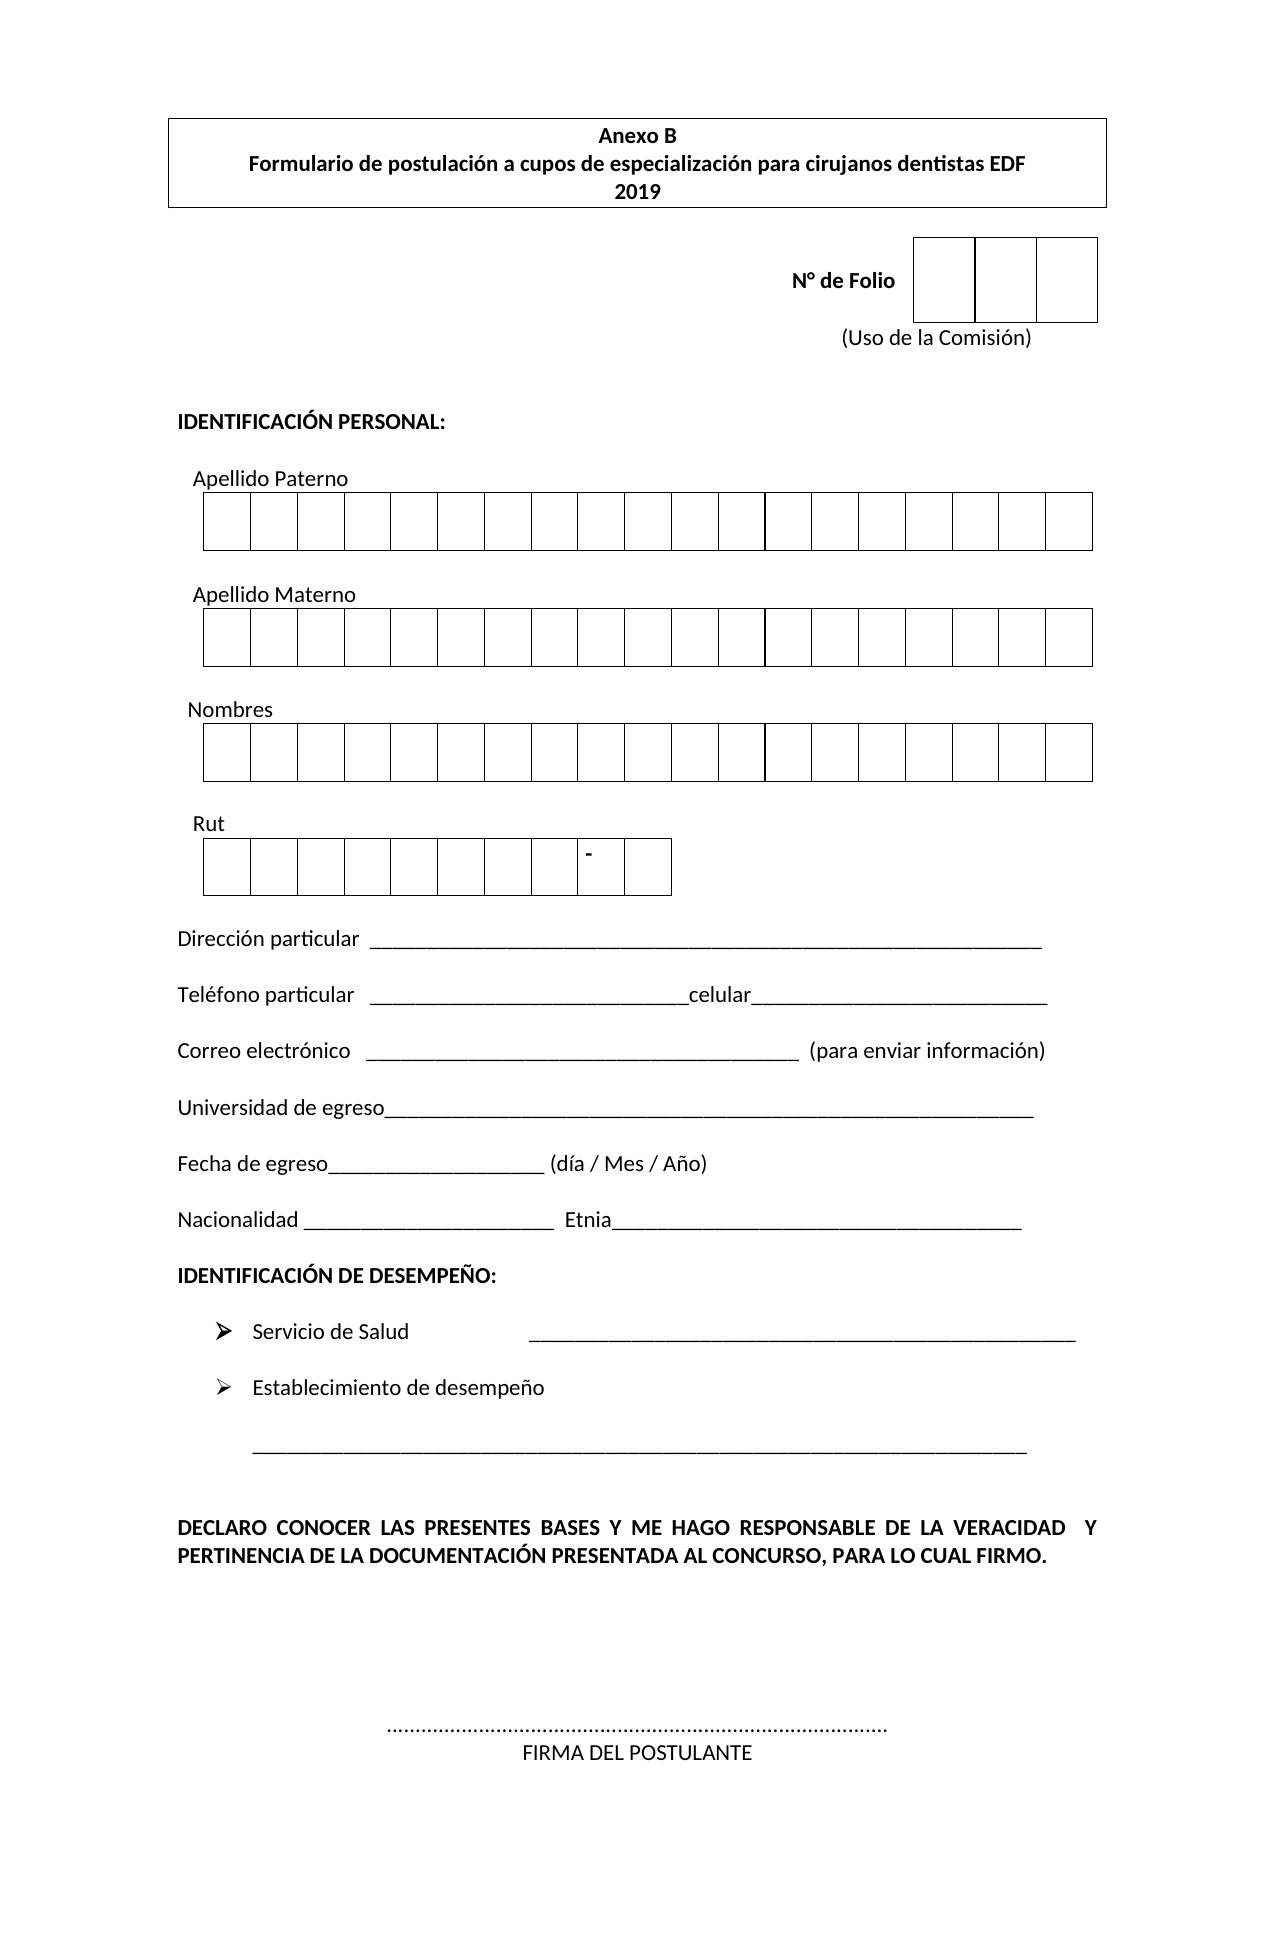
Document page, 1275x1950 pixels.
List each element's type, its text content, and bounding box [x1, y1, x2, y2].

table_header [578, 724, 624, 781]
text DECLARO CONOCER LAS PRESENTES BASES Y ME HAGO RESPONSABLE DE LA VERACIDAD Y PERTINENCIA DE LA DOCUMENTACIÓN PRESENTADA AL CONCURSO, PARA LO CUAL FIRMO. [177, 1513, 1098, 1569]
table_header [485, 609, 531, 666]
text IDENTIFICACIÓN PERSONAL: [177, 407, 1098, 435]
text Apellido Paterno [177, 464, 1098, 492]
table_header [485, 493, 531, 550]
table_header [438, 839, 484, 895]
table_header [345, 839, 390, 895]
table_header [914, 238, 974, 322]
list Servicio de Salud ________________________________________________ [215, 1317, 1098, 1345]
table_header [625, 724, 671, 781]
table_header [625, 493, 671, 550]
table_header [532, 839, 577, 895]
text Apellido Materno [177, 580, 1098, 608]
table_header [391, 839, 437, 895]
text 2019 [169, 174, 1106, 207]
table_header [251, 724, 297, 781]
table_header [578, 609, 624, 666]
table_header [859, 609, 905, 666]
table_header [719, 493, 764, 550]
table_header [438, 493, 484, 550]
table_header [906, 609, 952, 666]
table_header [438, 724, 484, 781]
table_header [766, 609, 811, 666]
table_header [672, 609, 718, 666]
table_header [204, 839, 250, 895]
text Rut [177, 809, 1098, 838]
text Dirección particular ___________________________________________________________ [177, 924, 1098, 952]
table_header [625, 839, 671, 895]
table_header [766, 493, 811, 550]
table_header [812, 609, 858, 666]
table_header [298, 724, 344, 781]
table_header [345, 493, 390, 550]
table_header - [578, 839, 624, 895]
list Establecimiento de desempeño ____________________________________________________________________ [215, 1373, 1098, 1457]
table_header [485, 839, 531, 895]
table_header [812, 724, 858, 781]
table_header [532, 493, 577, 550]
table_header [532, 724, 577, 781]
table_header [672, 724, 718, 781]
text Nacionalidad ______________________ Etnia____________________________________ [177, 1205, 1098, 1233]
table_header [953, 609, 998, 666]
table_header [719, 724, 764, 781]
table_header [578, 493, 624, 550]
table_header [391, 724, 437, 781]
table_header [672, 493, 718, 550]
table_header [345, 609, 390, 666]
text Anexo B [169, 119, 1106, 149]
table_header [251, 839, 297, 895]
table_header [719, 609, 764, 666]
text Universidad de egreso_________________________________________________________ [177, 1093, 1098, 1121]
table_header [1046, 493, 1092, 550]
table_header [1046, 724, 1092, 781]
text FIRMA DEL POSTULANTE [177, 1738, 1098, 1766]
table_header [906, 493, 952, 550]
table_header [953, 493, 998, 550]
table_header [391, 609, 437, 666]
text Fecha de egreso___________________ (día / Mes / Año) [177, 1149, 1098, 1177]
text Formulario de postulación a cupos de especialización para cirujanos dentistas EDF [177, 149, 1098, 174]
text ....................................................................................... [177, 1710, 1098, 1738]
table_header [625, 609, 671, 666]
table_header [391, 493, 437, 550]
table_header [906, 724, 952, 781]
table_header [812, 493, 858, 550]
table_header [438, 609, 484, 666]
text Correo electrónico ______________________________________ (para enviar información) [177, 1037, 1098, 1064]
table_header N° de Folio [785, 237, 913, 322]
table_header [485, 724, 531, 781]
table_header [999, 724, 1045, 781]
table_header [251, 493, 297, 550]
table_header [859, 493, 905, 550]
table_header [204, 609, 250, 666]
table_header [204, 724, 250, 781]
table_header [1037, 238, 1097, 322]
table_header [251, 609, 297, 666]
table_header [859, 724, 905, 781]
table_header [298, 609, 344, 666]
table_header [298, 839, 344, 895]
text Nombres [177, 695, 1098, 723]
table_header [953, 724, 998, 781]
table_header [1046, 609, 1092, 666]
table_header [976, 238, 1036, 322]
table_header [532, 609, 577, 666]
text (Uso de la Comisión) [177, 323, 1098, 351]
table_header [999, 493, 1045, 550]
table_header [345, 724, 390, 781]
table_header [298, 493, 344, 550]
table_header [766, 724, 811, 781]
text Teléfono particular ____________________________celular__________________________ [177, 981, 1098, 1008]
table_header [999, 609, 1045, 666]
table_header [204, 493, 250, 550]
text IDENTIFICACIÓN DE DESEMPEÑO: [177, 1261, 1098, 1289]
